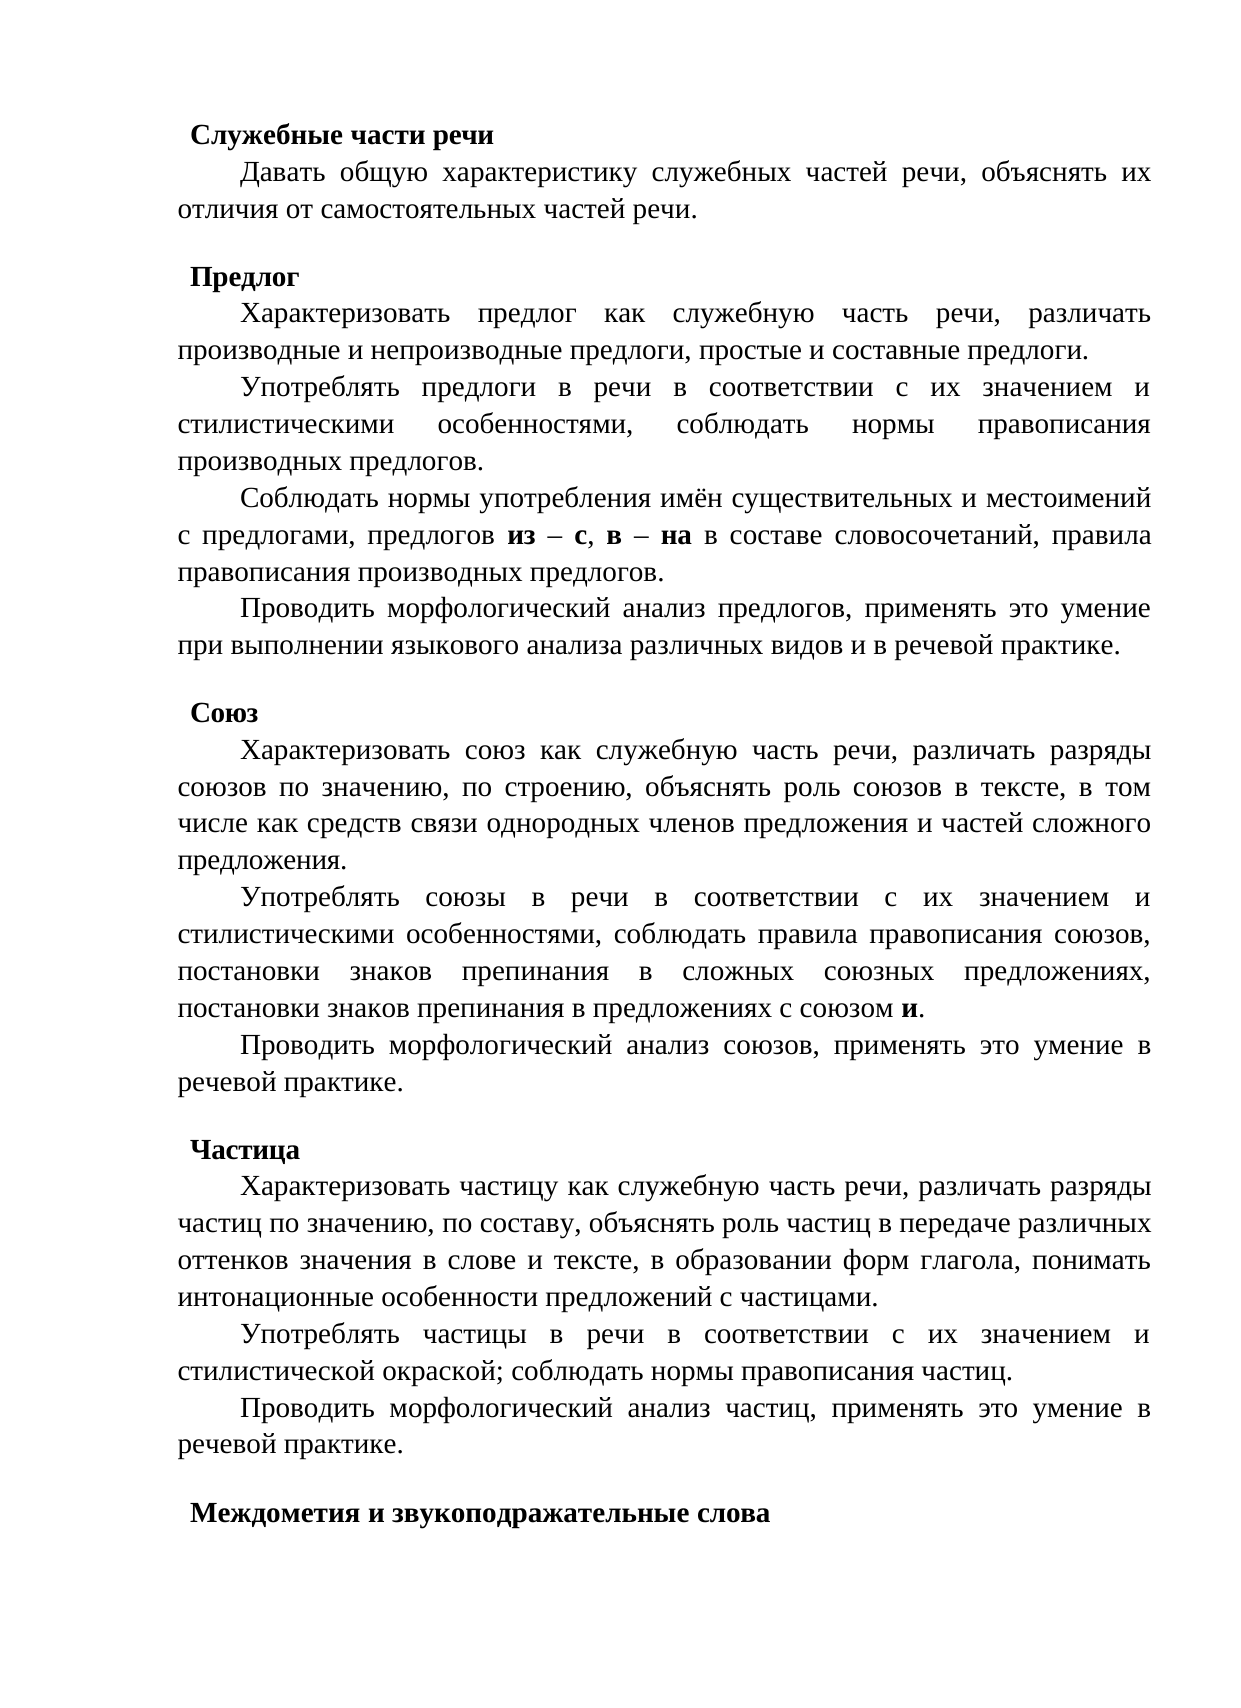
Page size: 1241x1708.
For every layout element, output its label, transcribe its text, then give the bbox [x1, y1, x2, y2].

subtitle Предлог [190, 259, 1180, 292]
subtitle Частица [190, 1132, 1180, 1166]
text Характеризовать предлог как служебную часть речи, различать производные и непроизводные предлоги, простые и составные предлоги. [177, 296, 1152, 366]
subtitle Междометия и звукоподражательные слова [190, 1495, 1180, 1528]
text Употреблять частицы в речи в соответствии с их значением и стилистической окраской; соблюдать нормы правописания частиц. [177, 1316, 1151, 1386]
text Проводить морфологический анализ частиц, применять это умение в речевой практике. [177, 1390, 1152, 1460]
text Употреблять предлоги в речи в соответствии с их значением и стилистическими особенностями, соблюдать нормы правописания производных предлогов. [177, 369, 1151, 477]
text Давать общую характеристику служебных частей речи, объяснять их отличия от самостоятельных частей речи. [177, 154, 1152, 224]
subtitle Союз [190, 696, 1180, 729]
text Характеризовать союз как служебную часть речи, различать разряды союзов по значению, по строению, объяснять роль союзов в тексте, в том числе как средств связи однородных членов предложения и частей сложного предложения. [177, 732, 1152, 876]
text Соблюдать нормы употребления имён существительных и местоимений с предлогами, предлогов из – с, в – на в составе словосочетаний, правила правописания производных предлогов. [177, 480, 1152, 587]
text Характеризовать частицу как служебную часть речи, различать разряды частиц по значению, по составу, объяснять роль частиц в передаче различных оттенков значения в слове и тексте, в образовании форм глагола, понимать интонационные особенности предложений с частицами. [177, 1168, 1152, 1313]
text Проводить морфологический анализ предлогов, применять это умение при выполнении языкового анализа различных видов и в речевой практике. [177, 591, 1152, 661]
subtitle Служебные части речи [190, 117, 1180, 151]
text Проводить морфологический анализ союзов, применять это умение в речевой практике. [177, 1027, 1152, 1097]
text Употреблять союзы в речи в соответствии с их значением и стилистическими особенностями, соблюдать правила правописания союзов, постановки знаков препинания в сложных союзных предложениях, постановки знаков препинания в предложениях с союзом и. [177, 879, 1152, 1024]
